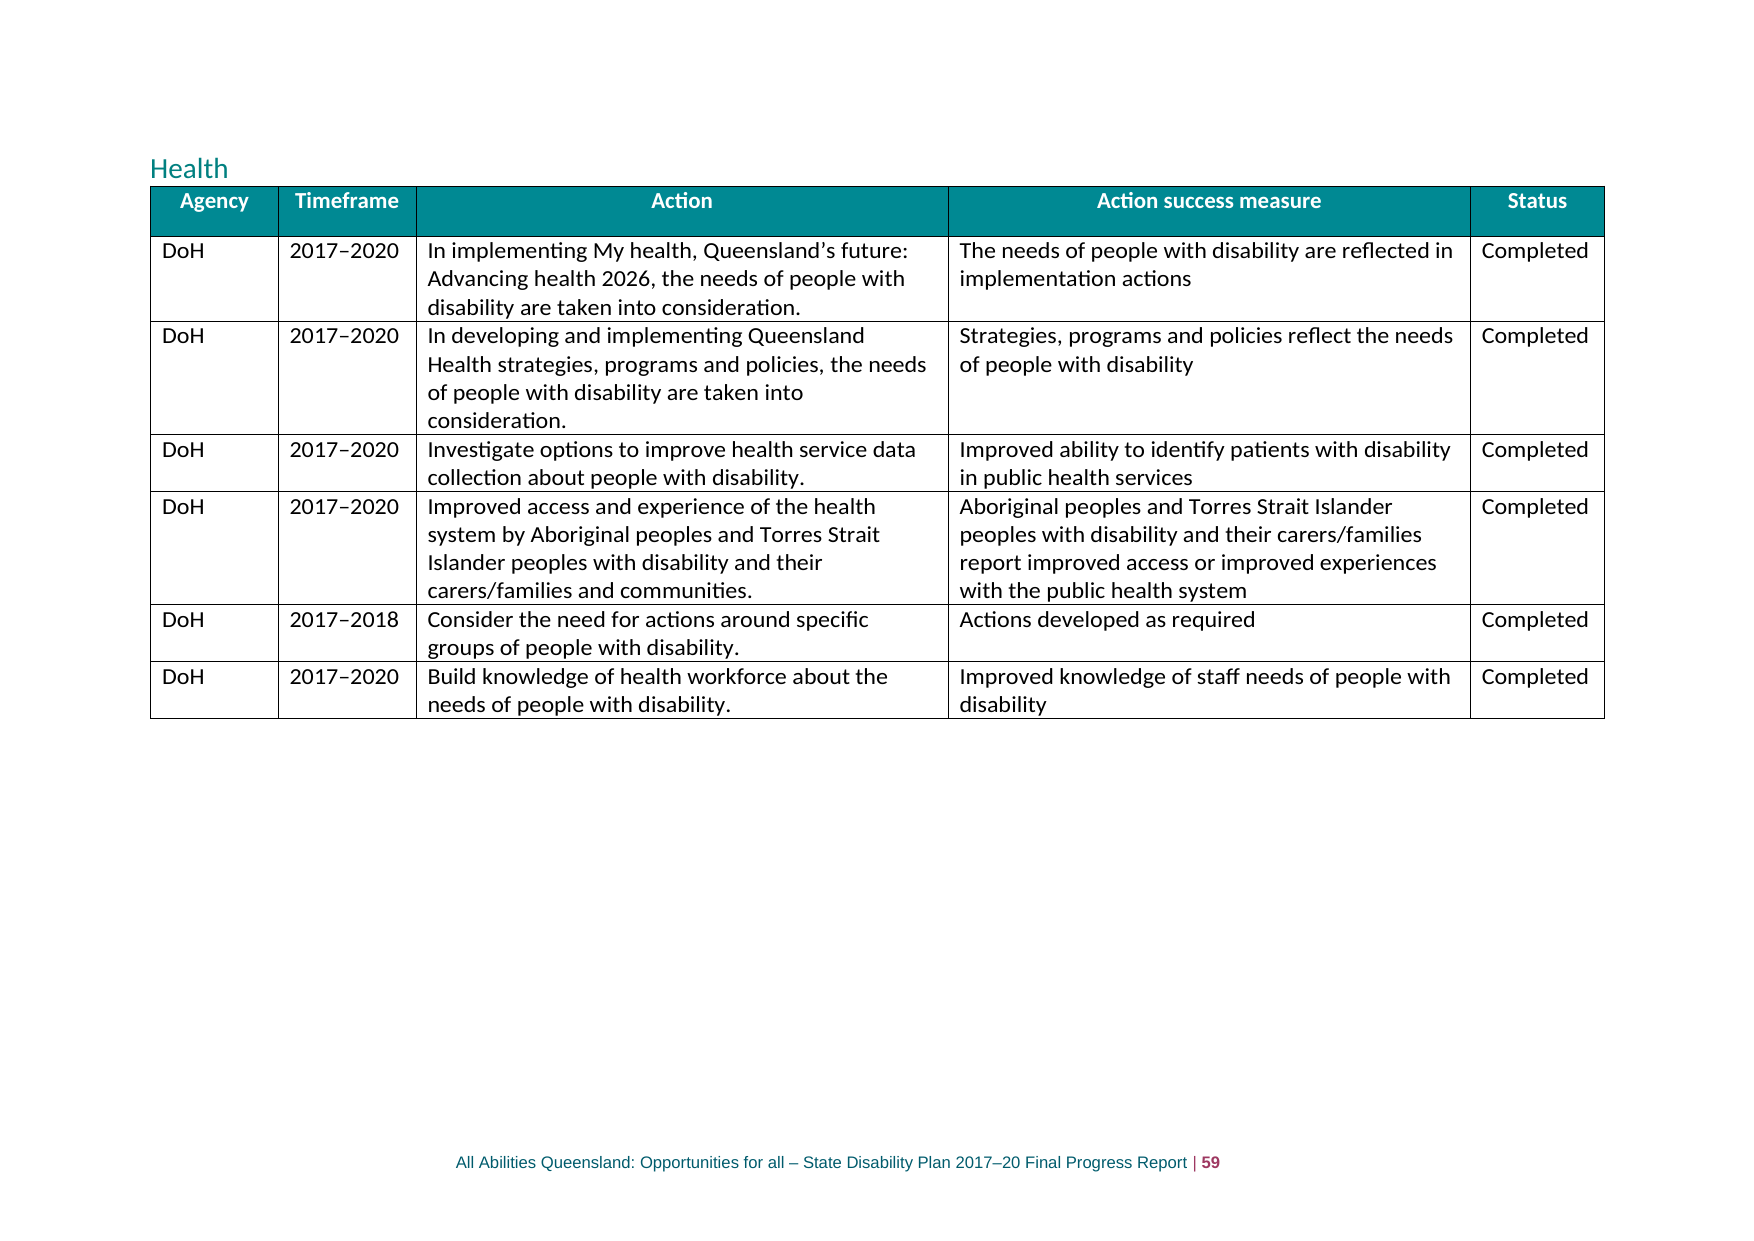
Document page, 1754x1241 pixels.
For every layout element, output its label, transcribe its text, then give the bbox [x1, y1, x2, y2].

table_header Agency [151, 187, 278, 236]
table_cell DoH [151, 492, 278, 604]
table_cell DoH [151, 435, 278, 491]
table_header Action success measure [949, 187, 1470, 236]
table_cell Completed [1471, 605, 1604, 661]
table_cell Completed [1471, 435, 1604, 491]
table_cell Completed [1471, 322, 1604, 434]
table_cell 2017–2020 [279, 322, 416, 434]
table_cell Build knowledge of health workforce about the needs of people with disability. [417, 662, 948, 718]
table_header Action [417, 187, 948, 236]
table_cell DoH [151, 662, 278, 718]
table_header Timeframe [279, 187, 416, 236]
table_cell Completed [1471, 492, 1604, 604]
table_cell Completed [1471, 662, 1604, 718]
table_cell 2017–2020 [279, 492, 416, 604]
table_cell Improved knowledge of staff needs of people with disability [949, 662, 1470, 718]
table_cell 2017–2020 [279, 237, 416, 321]
table_cell Investigate options to improve health service data collection about people with disability. [417, 435, 948, 491]
table_cell Aboriginal peoples and Torres Strait Islander peoples with disability and their carers/families report improved access or improved experiences with the public health system [949, 492, 1470, 604]
table_cell The needs of people with disability are reflected in implementation actions [949, 237, 1470, 321]
text Health [150, 150, 1604, 186]
table_cell DoH [151, 237, 278, 321]
table_cell In developing and implementing Queensland Health strategies, programs and policies, the needs of people with disability are taken into consideration. [417, 322, 948, 434]
table_cell Actions developed as required [949, 605, 1470, 661]
table_cell DoH [151, 322, 278, 434]
table_cell 2017–2018 [279, 605, 416, 661]
table_cell Completed [1471, 237, 1604, 321]
table_header Status [1471, 187, 1604, 236]
table_cell Strategies, programs and policies reflect the needs of people with disability [949, 322, 1470, 434]
table_cell Improved access and experience of the health system by Aboriginal peoples and Torres Strait Islander peoples with disability and their carers/families and communities. [417, 492, 948, 604]
table_cell Improved ability to identify patients with disability in public health services [949, 435, 1470, 491]
table_cell Consider the need for actions around specific groups of people with disability. [417, 605, 948, 661]
table_cell 2017–2020 [279, 435, 416, 491]
table_cell In implementing My health, Queensland’s future: Advancing health 2026, the needs of people with disability are taken into consideration. [417, 237, 948, 321]
table_cell DoH [151, 605, 278, 661]
table_cell 2017–2020 [279, 662, 416, 718]
